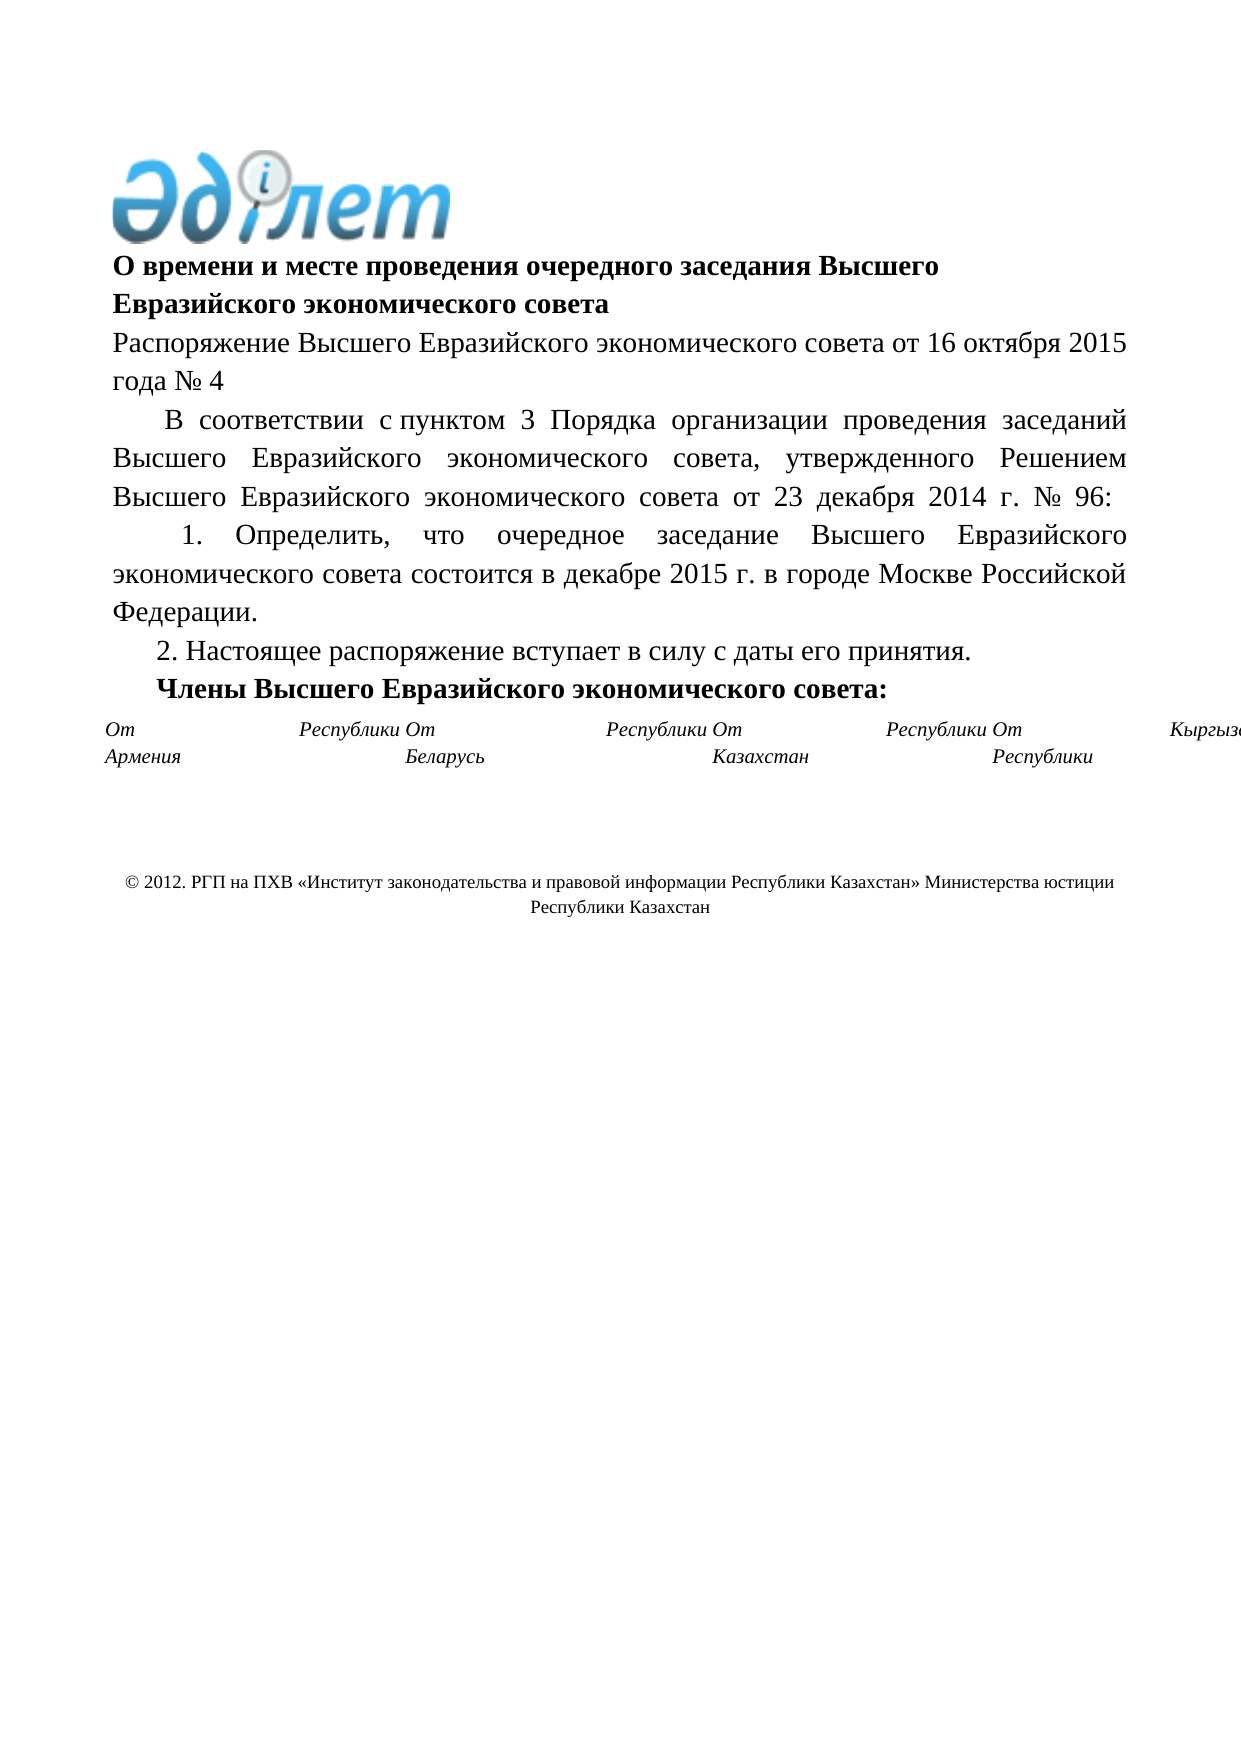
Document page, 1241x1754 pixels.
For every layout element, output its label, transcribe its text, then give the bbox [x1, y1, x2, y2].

table_header От Республики Беларусь [401, 710, 708, 780]
text Члены Высшего Евразийского экономического совета: [112, 672, 1128, 705]
text Распоряжение Высшего Евразийского экономического совета от 16 октября 2015 года № 4 [112, 325, 1128, 397]
table_header От Кыргызской Республики [988, 710, 1240, 780]
text О времени и месте проведения очередного заседания Высшего Евразийского экономического совета [112, 248, 1128, 320]
table_header От Республики Казахстан [709, 710, 988, 780]
table_header От Республики Армения [101, 710, 401, 780]
picture [112, 150, 451, 244]
text В соответствии с пунктом 3 Порядка организации проведения заседаний Высшего Евразийского экономического совета, утвержденного Решением Высшего Евразийского экономического совета от 23 декабря 2014 г. № 96: 1. Определить, что очередное заседание Высшего Евразийского экономического совета состоится в декабре 2015 г. в городе Москве Российской Федерации. 2. Настоящее распоряжение вступает в силу с даты его принятия. [112, 402, 1128, 667]
text © 2012. РГП на ПХВ «Институт законодательства и правовой информации Республики Казахстан» Министерства юстиции Республики Казахстан [112, 871, 1128, 917]
